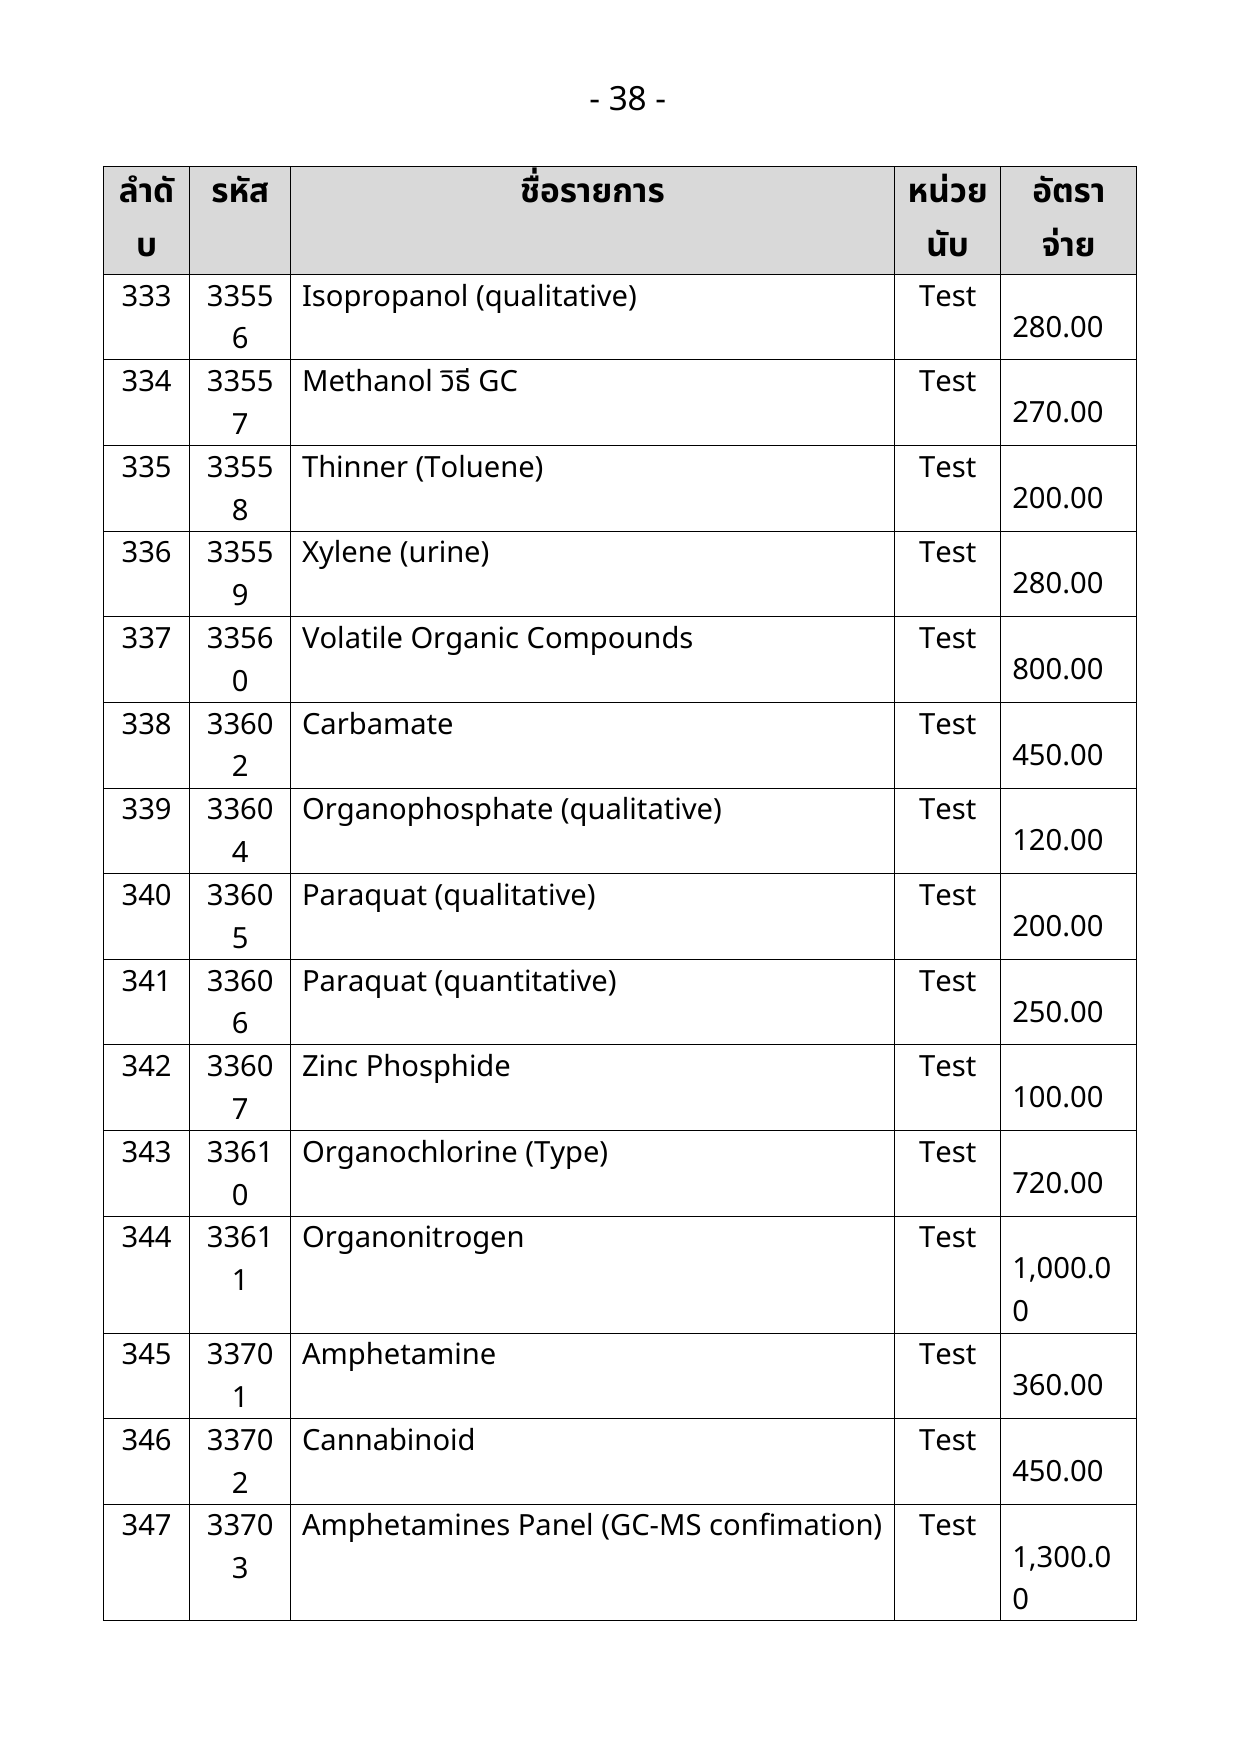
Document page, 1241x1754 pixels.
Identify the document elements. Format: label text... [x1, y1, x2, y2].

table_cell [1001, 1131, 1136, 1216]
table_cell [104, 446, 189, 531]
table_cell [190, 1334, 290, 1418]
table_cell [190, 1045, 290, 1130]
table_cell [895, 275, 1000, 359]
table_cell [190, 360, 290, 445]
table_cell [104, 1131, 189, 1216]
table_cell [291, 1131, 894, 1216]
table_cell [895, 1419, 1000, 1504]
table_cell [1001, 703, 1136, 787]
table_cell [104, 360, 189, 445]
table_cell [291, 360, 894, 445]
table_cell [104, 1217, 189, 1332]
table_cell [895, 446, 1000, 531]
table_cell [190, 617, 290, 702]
table_header ลำดับ [104, 167, 189, 274]
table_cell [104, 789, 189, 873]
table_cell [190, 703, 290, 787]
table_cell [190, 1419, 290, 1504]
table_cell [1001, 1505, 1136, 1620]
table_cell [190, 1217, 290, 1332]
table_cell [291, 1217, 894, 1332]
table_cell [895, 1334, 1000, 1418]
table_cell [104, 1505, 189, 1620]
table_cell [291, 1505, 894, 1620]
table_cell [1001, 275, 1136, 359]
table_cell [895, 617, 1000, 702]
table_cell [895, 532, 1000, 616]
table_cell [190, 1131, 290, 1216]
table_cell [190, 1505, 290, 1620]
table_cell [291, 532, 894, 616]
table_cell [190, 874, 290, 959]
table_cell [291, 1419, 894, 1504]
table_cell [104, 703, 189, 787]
table_header หน่วยนับ [895, 167, 1000, 274]
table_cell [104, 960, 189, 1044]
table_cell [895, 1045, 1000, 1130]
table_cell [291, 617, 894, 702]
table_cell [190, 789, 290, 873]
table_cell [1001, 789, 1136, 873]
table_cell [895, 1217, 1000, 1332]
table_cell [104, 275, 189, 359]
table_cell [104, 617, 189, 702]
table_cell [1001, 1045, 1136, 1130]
table_header อัตราจ่าย [1001, 167, 1136, 274]
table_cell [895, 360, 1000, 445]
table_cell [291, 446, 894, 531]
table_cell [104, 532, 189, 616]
table_header รหัส [190, 167, 290, 274]
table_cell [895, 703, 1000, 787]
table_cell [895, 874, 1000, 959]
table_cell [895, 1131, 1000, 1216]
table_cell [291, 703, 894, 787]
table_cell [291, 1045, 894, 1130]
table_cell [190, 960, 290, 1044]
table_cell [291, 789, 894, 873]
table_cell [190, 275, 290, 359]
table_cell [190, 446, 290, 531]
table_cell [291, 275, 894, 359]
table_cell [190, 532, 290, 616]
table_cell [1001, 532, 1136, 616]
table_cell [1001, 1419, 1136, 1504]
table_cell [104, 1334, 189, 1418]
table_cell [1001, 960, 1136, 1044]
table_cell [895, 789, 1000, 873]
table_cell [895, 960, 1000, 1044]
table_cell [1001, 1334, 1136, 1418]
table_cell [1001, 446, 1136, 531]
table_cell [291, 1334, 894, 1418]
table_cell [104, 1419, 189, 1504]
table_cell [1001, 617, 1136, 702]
table_header ชื่อรายการ [291, 167, 894, 274]
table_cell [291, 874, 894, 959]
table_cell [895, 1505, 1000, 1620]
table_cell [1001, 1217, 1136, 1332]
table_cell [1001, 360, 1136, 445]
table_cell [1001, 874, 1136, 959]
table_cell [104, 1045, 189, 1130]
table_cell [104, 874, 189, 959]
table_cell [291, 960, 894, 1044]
